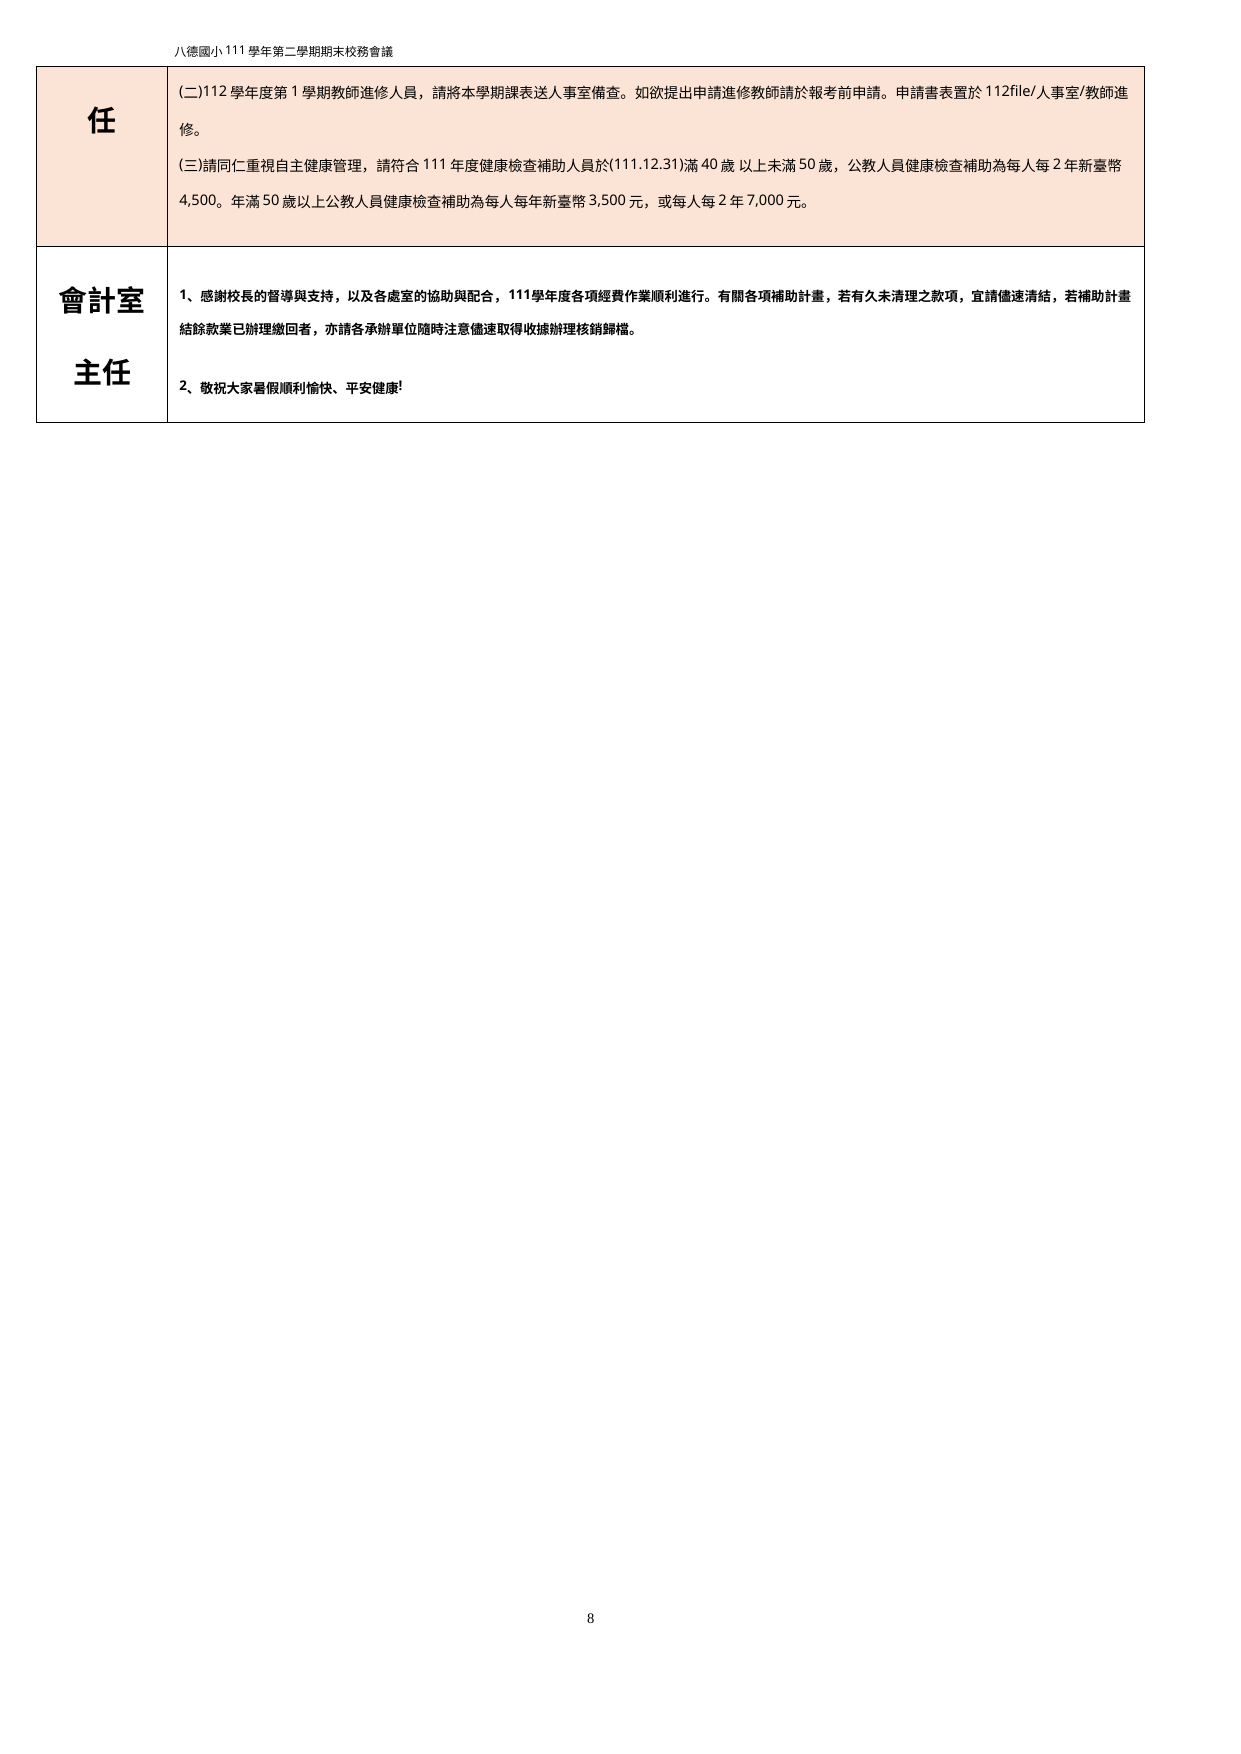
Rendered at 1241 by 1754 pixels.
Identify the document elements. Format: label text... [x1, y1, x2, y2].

table_cell 會計室主任 [37, 247, 167, 422]
table_cell 人 事 室 主 任 [37, 67, 167, 246]
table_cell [168, 67, 1144, 246]
table_cell 1、111 2、! [168, 247, 1144, 422]
